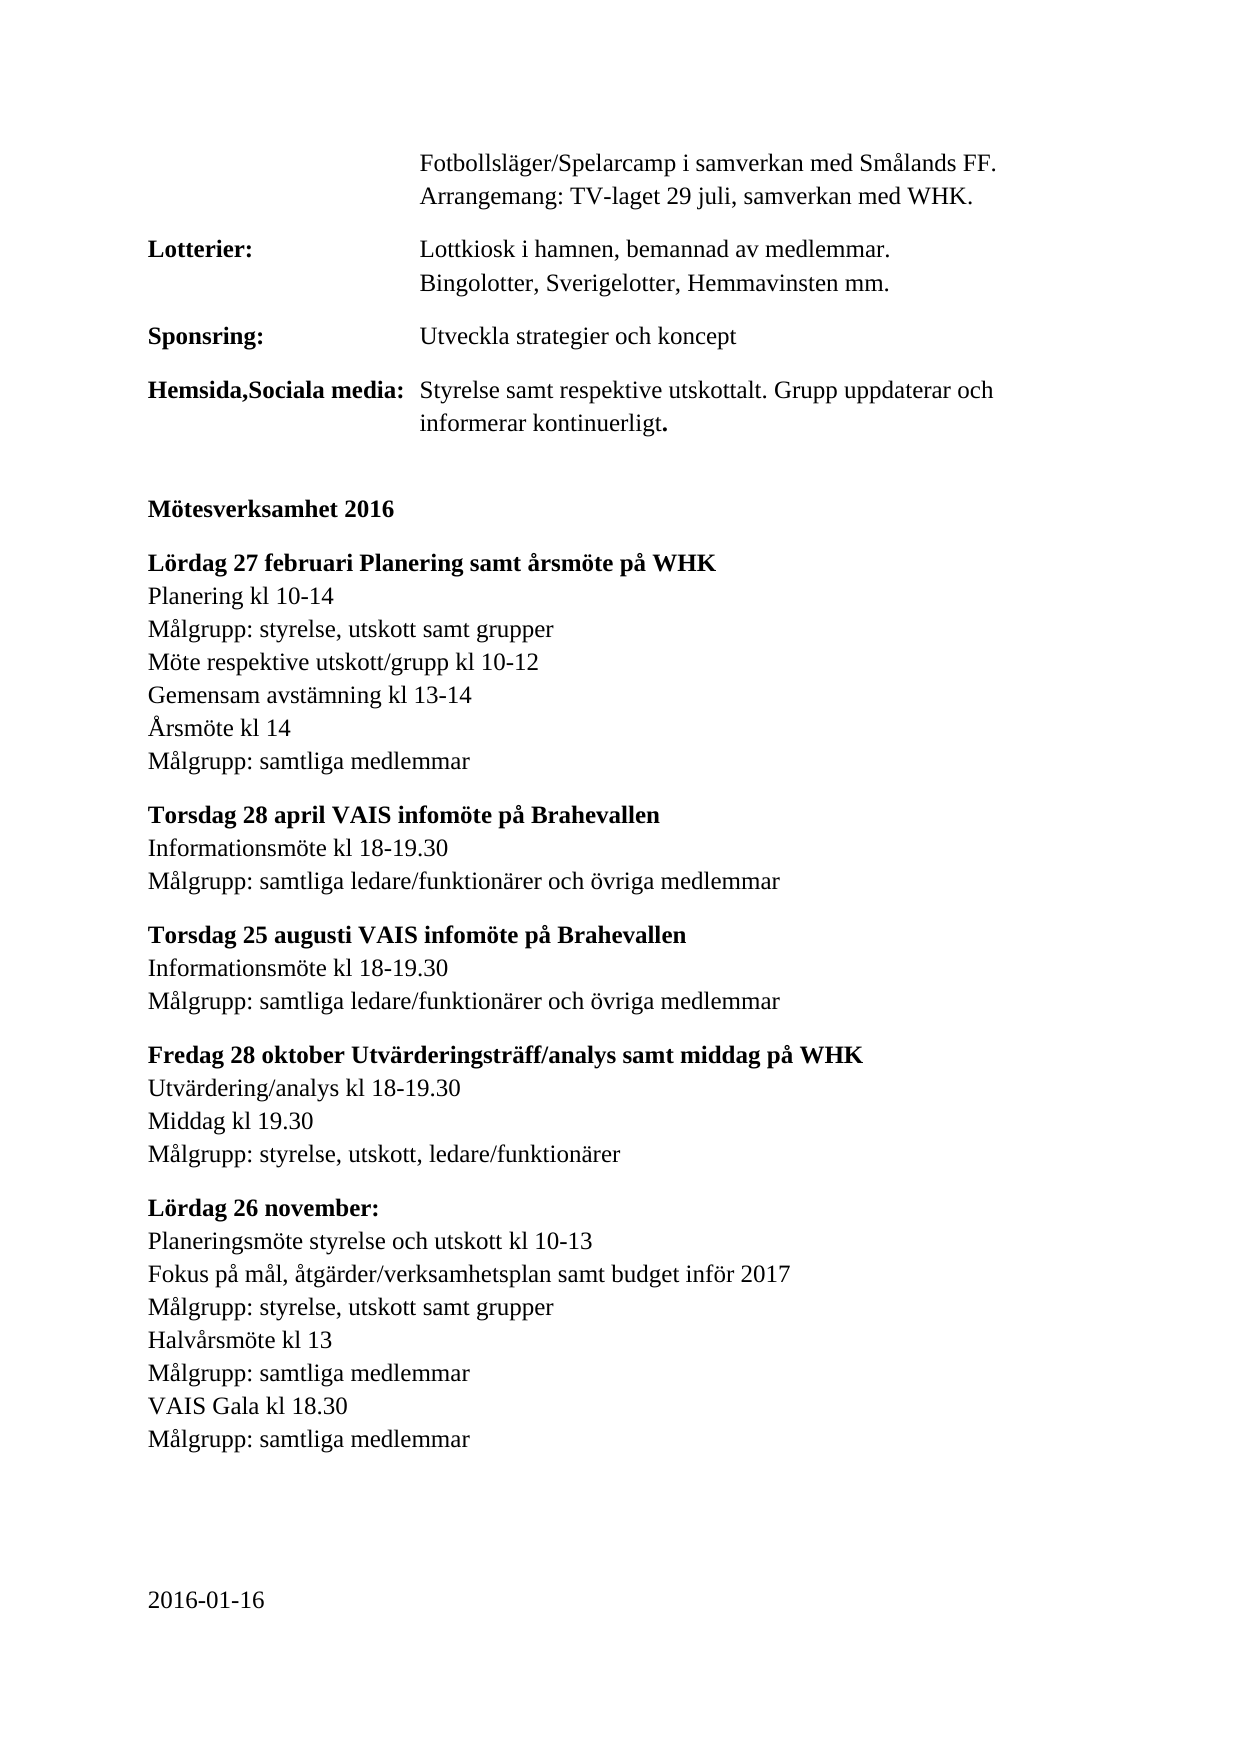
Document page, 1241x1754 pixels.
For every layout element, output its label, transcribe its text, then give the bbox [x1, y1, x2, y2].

text 2016-01-16 [148, 1586, 1092, 1614]
text Fredag 28 oktober Utvärderingsträff/analys samt middag på WHK Utvärdering/analys kl 18-19.30 Middag kl 19.30 Målgrupp: styrelse, utskott, ledare/funktionärer [148, 1040, 1092, 1168]
text Mötesverksamhet 2016 [148, 494, 1092, 523]
text Sponsring: Utveckla strategier och koncept [148, 321, 1092, 350]
text Hemsida,Sociala media: Styrelse samt respektive utskottalt. Grupp uppdaterar och informerar kontinuerligt. [148, 375, 1092, 469]
text Lotterier: Lottkiosk i hamnen, bemannad av medlemmar. Bingolotter, Sverigelotter, Hemmavinsten mm. [148, 234, 1092, 296]
text Lördag 27 februari Planering samt årsmöte på WHK Planering kl 10-14 Målgrupp: styrelse, utskott samt grupper Möte respektive utskott/grupp kl 10-12 Gemensam avstämning kl 13-14 Årsmöte kl 14 Målgrupp: samtliga medlemmar [148, 548, 1092, 775]
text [148, 148, 1092, 209]
text Lördag 26 november: Planeringsmöte styrelse och utskott kl 10-13 Fokus på mål, åtgärder/verksamhetsplan samt budget inför 2017 Målgrupp: styrelse, utskott samt grupper Halvårsmöte kl 13 Målgrupp: samtliga medlemmar VAIS Gala kl 18.30 Målgrupp: samtliga medlemmar [148, 1193, 1092, 1453]
text Torsdag 28 april VAIS infomöte på Brahevallen Informationsmöte kl 18-19.30 Målgrupp: samtliga ledare/funktionärer och övriga medlemmar [148, 800, 1092, 895]
text Torsdag 25 augusti VAIS infomöte på Brahevallen Informationsmöte kl 18-19.30 Målgrupp: samtliga ledare/funktionärer och övriga medlemmar [148, 920, 1092, 1015]
